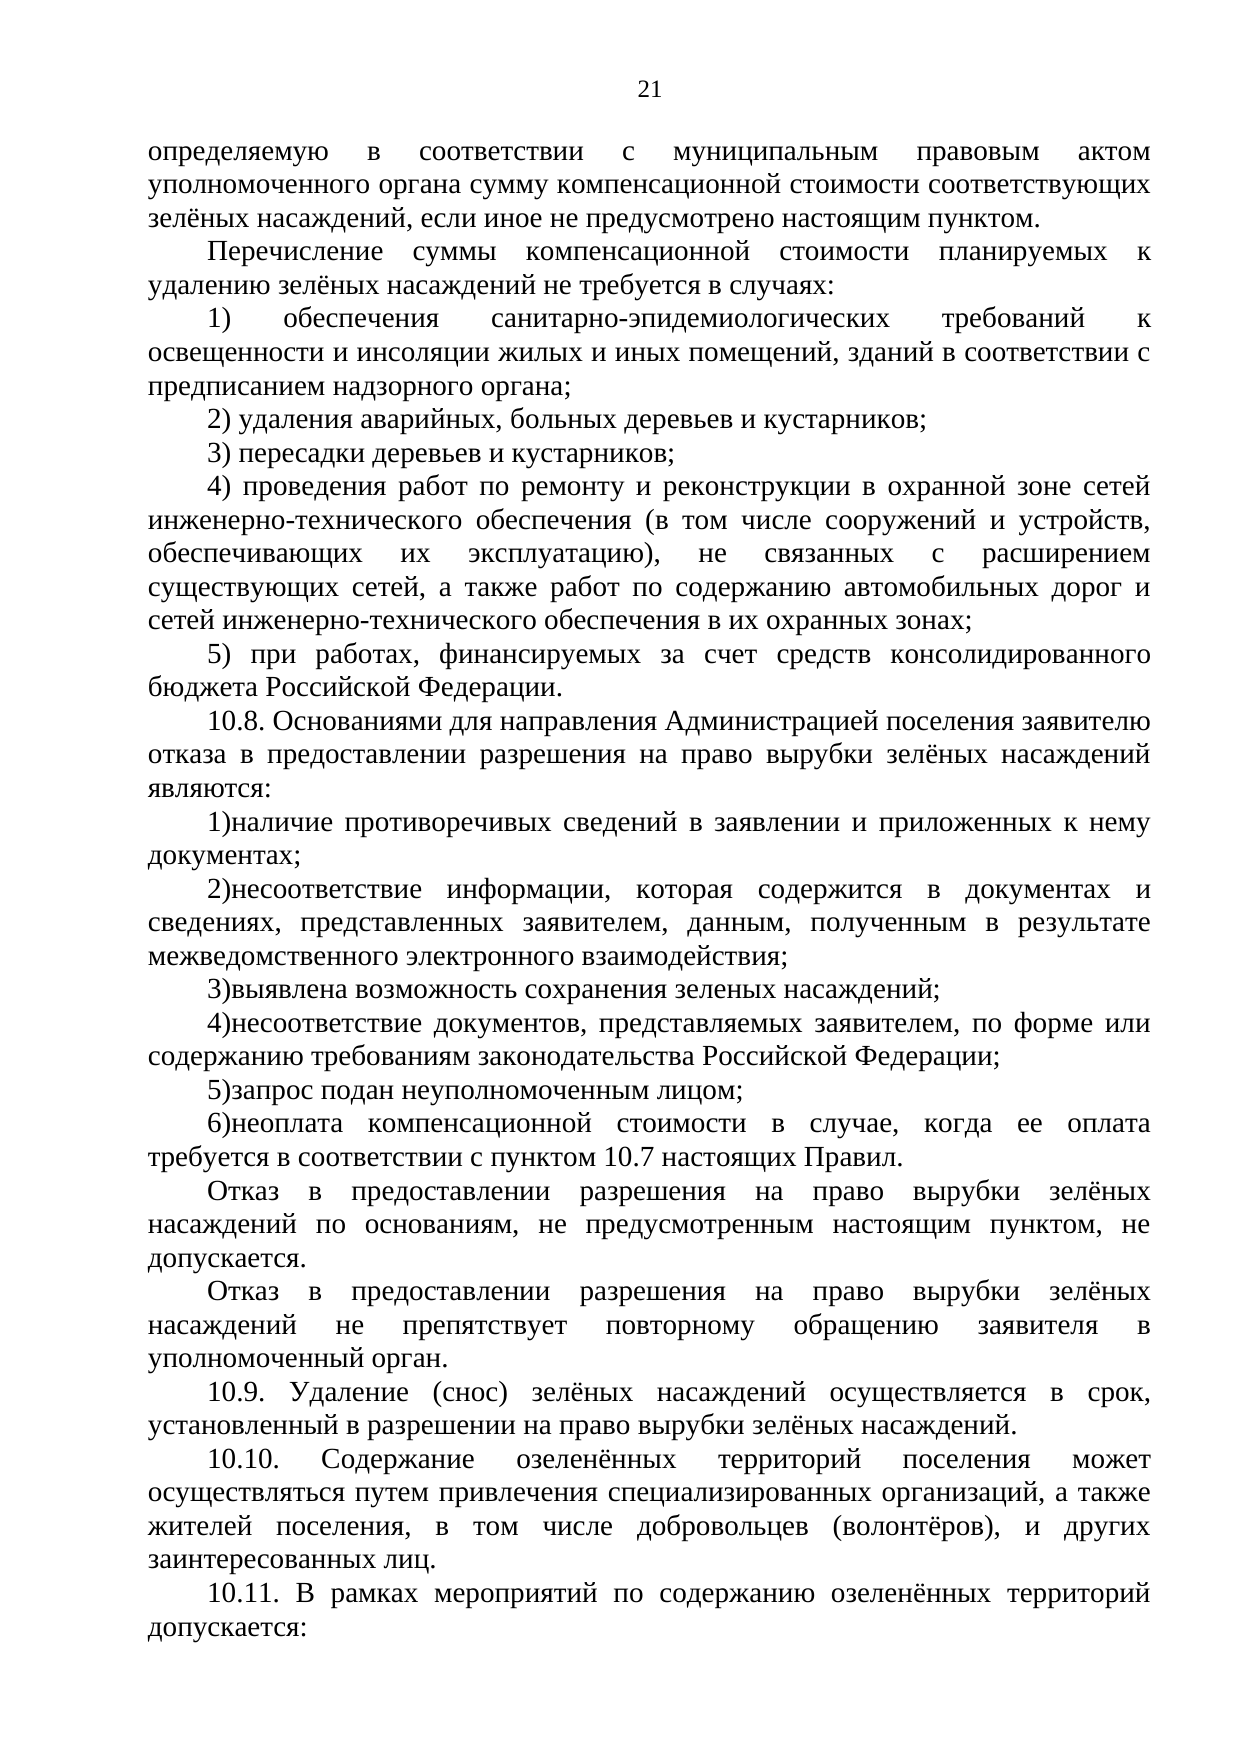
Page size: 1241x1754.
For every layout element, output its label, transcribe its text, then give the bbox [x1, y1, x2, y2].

text 3) пересадки деревьев и кустарников; [148, 435, 1152, 468]
text 2)несоответствие информации, которая содержится в документах и сведениях, представленных заявителем, данным, полученным в результате межведомственного электронного взаимодействия; [148, 871, 1152, 971]
text 4)несоответствие документов, представляемых заявителем, по форме или содержанию требованиям законодательства Российской Федерации; [148, 1005, 1152, 1072]
text 5) при работах, финансируемых за счет средств консолидированного бюджета Российской Федерации. [148, 636, 1152, 703]
text Отказ в предоставлении разрешения на право вырубки зелёных насаждений по основаниям, не предусмотренным настоящим пунктом, не допускается. [148, 1173, 1152, 1273]
text 4) проведения работ по ремонту и реконструкции в охранной зоне сетей инженерно-технического обеспечения (в том числе сооружений и устройств, обеспечивающих их эксплуатацию), не связанных с расширением существующих сетей, а также работ по содержанию автомобильных дорог и сетей инженерно-технического обеспечения в их охранных зонах; [148, 468, 1152, 636]
text 10.11. В рамках мероприятий по содержанию озеленённых территорий допускается: [148, 1575, 1152, 1642]
text Перечисление суммы компенсационной стоимости планируемых к удалению зелёных насаждений не требуется в случаях: [148, 233, 1152, 301]
text 1) обеспечения санитарно-эпидемиологических требований к освещенности и инсоляции жилых и иных помещений, зданий в соответствии с предписанием надзорного органа; [148, 301, 1152, 401]
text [148, 133, 1152, 233]
text 6)неоплата компенсационной стоимости в случае, когда ее оплата требуется в соответствии с пунктом 10.7 настоящих Правил. [148, 1106, 1152, 1173]
text 10.10. Содержание озеленённых территорий поселения может осуществляться путем привлечения специализированных организаций, а также жителей поселения, в том числе добровольцев (волонтёров), и других заинтересованных лиц. [148, 1441, 1152, 1575]
text 3)выявлена возможность сохранения зеленых насаждений; [148, 971, 1152, 1005]
text 10.8. Основаниями для направления Администрацией поселения заявителю отказа в предоставлении разрешения на право вырубки зелёных насаждений являются: [148, 703, 1152, 804]
text Отказ в предоставлении разрешения на право вырубки зелёных насаждений не препятствует повторному обращению заявителя в уполномоченный орган. [148, 1273, 1152, 1374]
text 10.9. Удаление (снос) зелёных насаждений осуществляется в срок, установленный в разрешении на право вырубки зелёных насаждений. [148, 1374, 1152, 1441]
text 5)запрос подан неуполномоченным лицом; [148, 1072, 1152, 1106]
text 2) удаления аварийных, больных деревьев и кустарников; [148, 401, 1152, 435]
text 1)наличие противоречивых сведений в заявлении и приложенных к нему документах; [148, 804, 1152, 871]
